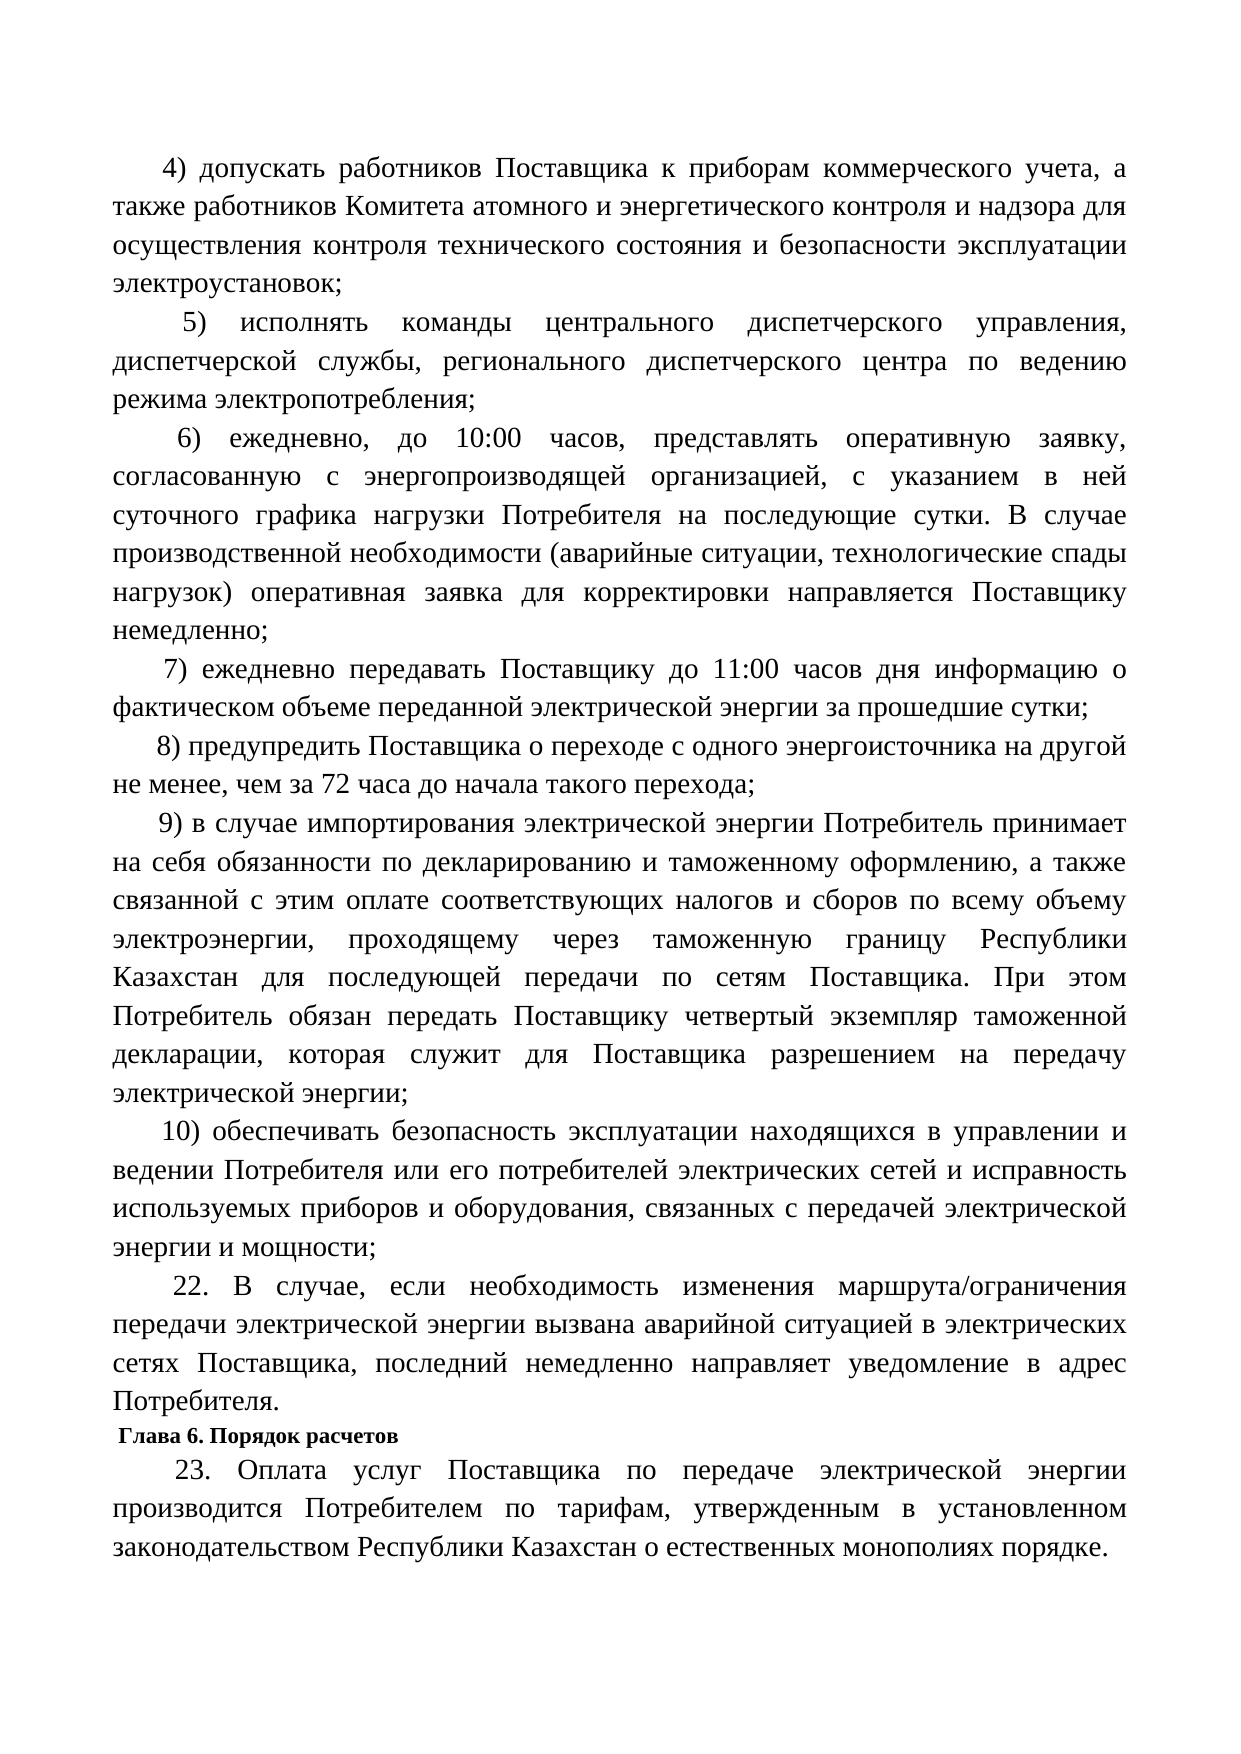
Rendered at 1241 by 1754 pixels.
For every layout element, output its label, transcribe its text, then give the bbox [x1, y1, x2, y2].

text 22. В случае, если необходимость изменения маршрута/ограничения передачи электрической энергии вызвана аварийной ситуацией в электрических сетях Поставщика, последний немедленно направляет уведомление в адрес Потребителя. [112, 1268, 1128, 1417]
text 9) в случае импортирования электрической энергии Потребитель принимает на себя обязанности по декларированию и таможенному оформлению, а также связанной с этим оплате соответствующих налогов и сборов по всему объему электроэнергии, проходящему через таможенную границу Республики Казахстан для последующей передачи по сетям Поставщика. При этом Потребитель обязан передать Поставщику четвертый экземпляр таможенной декларации, которая служит для Поставщика разрешением на передачу электрической энергии; [112, 805, 1128, 1108]
text 10) обеспечивать безопасность эксплуатации находящихся в управлении и ведении Потребителя или его потребителей электрических сетей и исправность используемых приборов и оборудования, связанных с передачей электрической энергии и мощности; [112, 1113, 1128, 1263]
text 23. Оплата услуг Поставщика по передаче электрической энергии производится Потребителем по тарифам, утвержденным в установленном законодательством Республики Казахстан о естественных монополиях порядке. [112, 1452, 1128, 1563]
text 5) исполнять команды центрального диспетчерского управления, диспетчерской службы, регионального диспетчерского центра по ведению режима электропотребления; [112, 304, 1128, 415]
text 7) ежедневно передавать Поставщику до 11:00 часов дня информацию о фактическом объеме переданной электрической энергии за прошедшие сутки; [112, 651, 1128, 723]
text 4) допускать работников Поставщика к приборам коммерческого учета, а также работников Комитета атомного и энергетического контроля и надзора для осуществления контроля технического состояния и безопасности эксплуатации электроустановок; [112, 150, 1128, 299]
text Глава 6. Порядок расчетов [112, 1422, 1128, 1448]
text 8) предупредить Поставщика о переходе с одного энергоисточника на другой не менее, чем за 72 часа до начала такого перехода; [112, 728, 1128, 800]
text 6) ежедневно, до 10:00 часов, представлять оперативную заявку, согласованную с энергопроизводящей организацией, с указанием в ней суточного графика нагрузки Потребителя на последующие сутки. В случае производственной необходимости (аварийные ситуации, технологические спады нагрузок) оперативная заявка для корректировки направляется Поставщику немедленно; [112, 420, 1128, 646]
